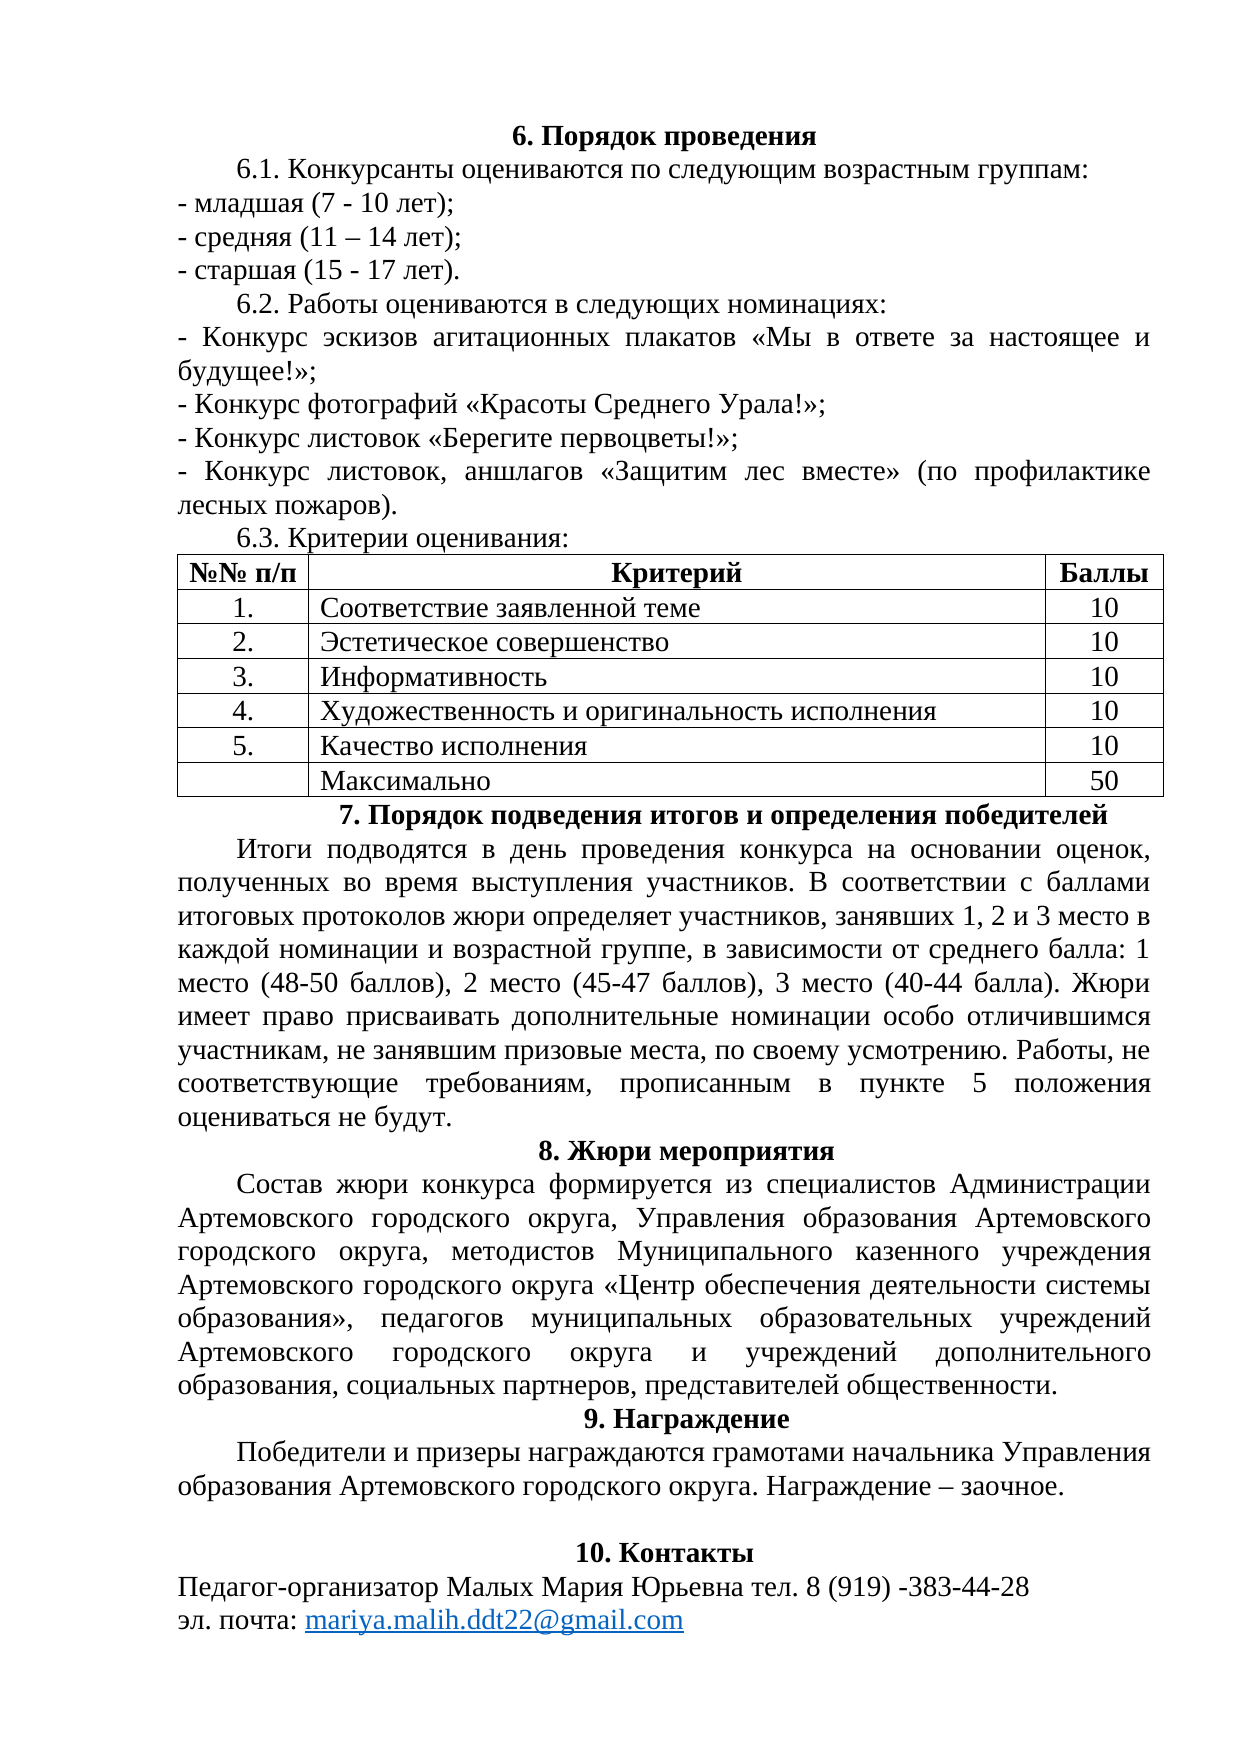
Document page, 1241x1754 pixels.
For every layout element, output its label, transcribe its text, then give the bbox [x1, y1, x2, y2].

table_cell 3. [178, 659, 308, 692]
text Педагог-организатор Малых Мария Юрьевна тел. 8 (919) -383-44-28 [177, 1569, 1152, 1602]
text 8. Жюри мероприятия [177, 1133, 1152, 1166]
table_header Критерий [309, 555, 1045, 589]
table_cell 2. [178, 624, 308, 658]
table_cell 4. [178, 694, 308, 727]
text Победители и призеры награждаются грамотами начальника Управления образования Артемовского городского округа. Награждение – заочное. [177, 1434, 1152, 1502]
list Порядок подведения итогов и определения победителей [177, 797, 1152, 831]
text - средняя (11 – 14 лет); [177, 219, 1152, 252]
text - Конкурс эскизов агитационных плакатов «Мы в ответе за настоящее и будущее!»; [177, 319, 1152, 386]
table_cell Эстетическое совершенство [309, 624, 1045, 658]
table_cell 10 [1046, 590, 1163, 623]
table_cell [178, 763, 308, 796]
table_cell Информативность [309, 659, 1045, 692]
text - старшая (15 - 17 лет). [177, 252, 1152, 286]
table_cell 1. [178, 590, 308, 623]
table_cell Качество исполнения [309, 728, 1045, 762]
table_cell 50 [1046, 763, 1163, 796]
text - младшая (7 - 10 лет); [177, 185, 1152, 219]
table_cell 10 [1046, 659, 1163, 692]
text 10. Контакты [177, 1535, 1152, 1569]
table_cell 5. [178, 728, 308, 762]
text 6.2. Работы оцениваются в следующих номинациях: [177, 286, 1152, 319]
text 9. Награждение [177, 1401, 1152, 1434]
table_cell 10 [1046, 728, 1163, 762]
text 6. Порядок проведения [177, 118, 1152, 152]
text Итоги подводятся в день проведения конкурса на основании оценок, полученных во время выступления участников. В соответствии с баллами итоговых протоколов жюри определяет участников, занявших 1, 2 и 3 место в каждой номинации и возрастной группе, в зависимости от среднего балла: 1 место (48-50 баллов), 2 место (45-47 баллов), 3 место (40-44 балла). Жюри имеет право присваивать дополнительные номинации особо отличившимся участникам, не занявшим призовые места, по своему усмотрению. Работы, не соответствующие требованиям, прописанным в пункте 5 положения оцениваться не будут. [177, 831, 1152, 1133]
text 6.3. Критерии оценивания: [177, 521, 1152, 554]
text эл. почта: mariya.malih.ddt22@gmail.com [177, 1602, 1152, 1636]
text - Конкурс листовок «Берегите первоцветы!»; [177, 420, 1152, 453]
text 6.1. Конкурсанты оцениваются по следующим возрастным группам: [177, 152, 1152, 185]
table_cell 10 [1046, 624, 1163, 658]
table_cell Соответствие заявленной теме [309, 590, 1045, 623]
table_cell Художественность и оригинальность исполнения [309, 694, 1045, 727]
table_header №№ п/п [178, 555, 308, 589]
text Состав жюри конкурса формируется из специалистов Администрации Артемовского городского округа, Управления образования Артемовского городского округа, методистов Муниципального казенного учреждения Артемовского городского округа «Центр обеспечения деятельности системы образования», педагогов муниципальных образовательных учреждений Артемовского городского округа и учреждений дополнительного образования, социальных партнеров, представителей общественности. [177, 1166, 1152, 1401]
text - Конкурс листовок, аншлагов «Защитим лес вместе» (по профилактике лесных пожаров). [177, 453, 1152, 521]
table_cell 10 [1046, 694, 1163, 727]
text - Конкурс фотографий «Красоты Среднего Урала!»; [177, 386, 1152, 420]
table_header Баллы [1046, 555, 1163, 589]
table_cell Максимально [309, 763, 1045, 796]
